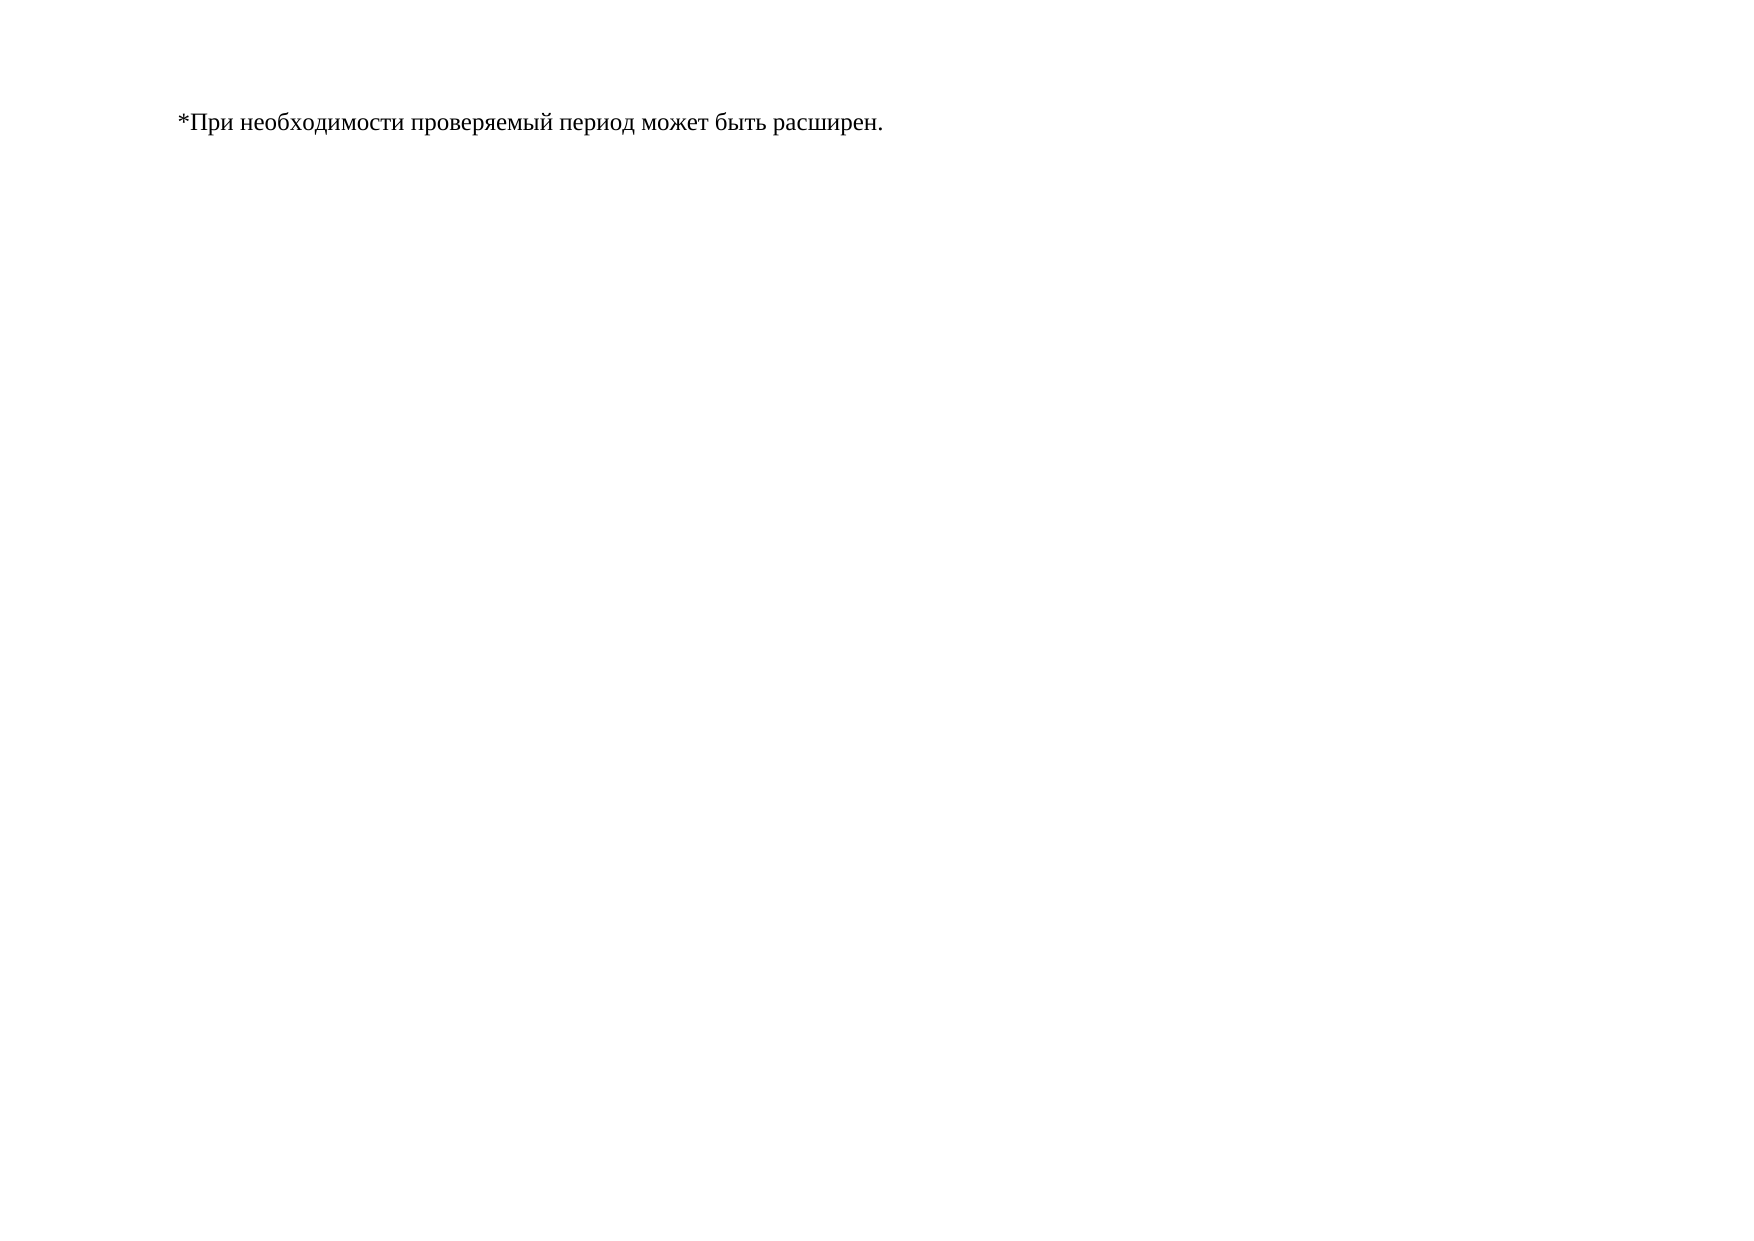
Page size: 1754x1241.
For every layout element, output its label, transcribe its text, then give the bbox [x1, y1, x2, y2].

list *При необходимости проверяемый период может быть расширен. [118, 107, 1680, 136]
